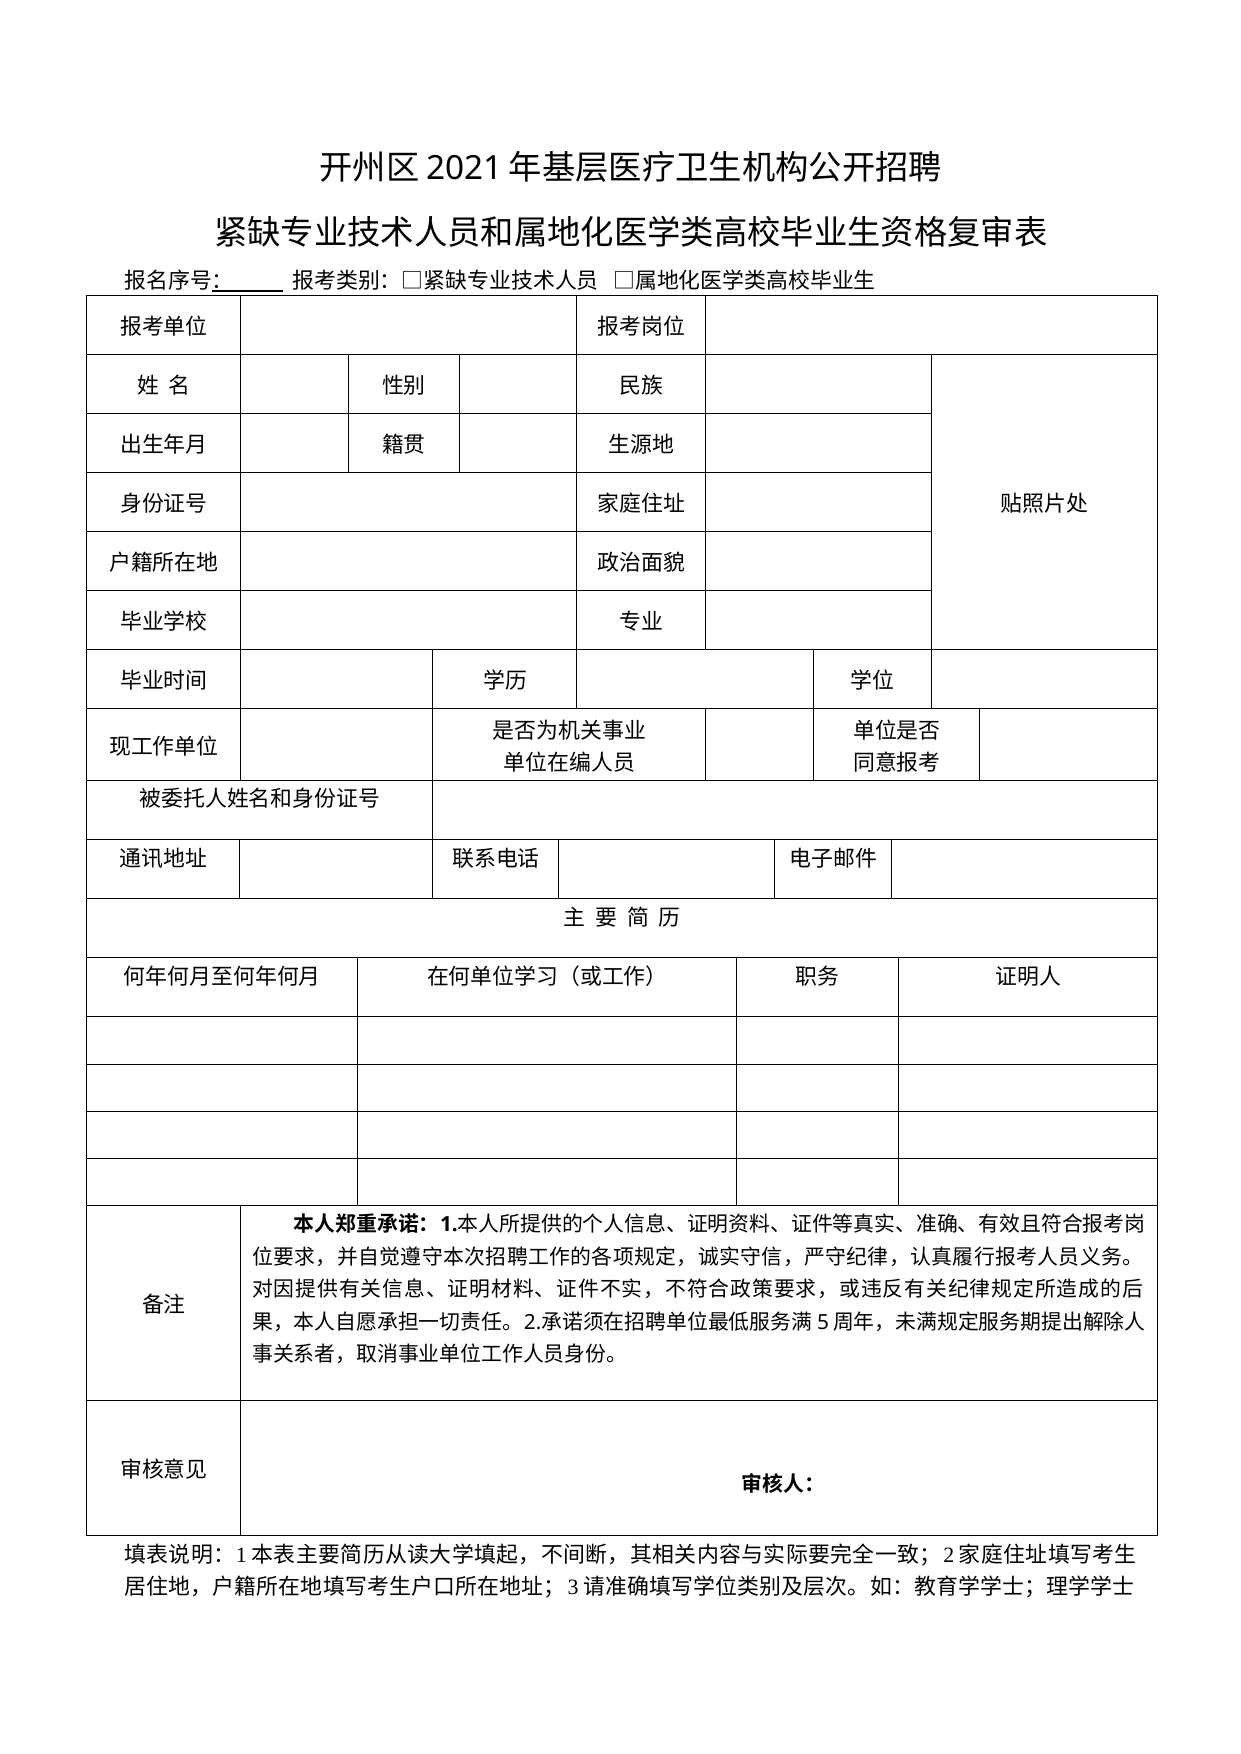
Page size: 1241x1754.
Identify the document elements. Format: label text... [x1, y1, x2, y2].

table_cell [706, 355, 931, 413]
table_cell [241, 414, 348, 472]
table_cell 籍贯 [349, 414, 459, 472]
table_cell 现工作单位 [87, 709, 240, 780]
table_cell 家庭住址 [577, 473, 705, 531]
table_cell [899, 1065, 1157, 1111]
table_cell [460, 414, 576, 472]
table_cell 审核意见 [87, 1401, 240, 1535]
table_cell 贴照片处 [932, 355, 1157, 649]
table_cell [737, 1065, 898, 1111]
table_cell [899, 1159, 1157, 1205]
table_cell [87, 1065, 357, 1111]
table_cell [460, 355, 576, 413]
table_cell 学历 [433, 650, 576, 708]
table_cell [87, 1017, 357, 1063]
table_cell [241, 355, 348, 413]
table_cell [358, 1112, 736, 1158]
table_cell 被委托人姓名和身份证号 [87, 781, 432, 839]
table_cell [737, 1159, 898, 1205]
table_cell [737, 1017, 898, 1063]
table_cell 审核人： 年 月 日 [241, 1401, 1157, 1535]
table_cell 学位 [814, 650, 931, 708]
table_cell 是否为机关事业 单位在编人员 [433, 709, 705, 780]
table_cell [240, 840, 432, 898]
text 紧缺专业技术人员和属地化医学类高校毕业生资格复审表 [124, 197, 1137, 262]
table_cell [892, 840, 1157, 898]
table_cell 政治面貌 [577, 532, 705, 590]
table_cell [241, 591, 576, 649]
table_cell [706, 591, 931, 649]
table_cell 生源地 [577, 414, 705, 472]
table_cell 毕业时间 [87, 650, 240, 708]
table_cell [241, 650, 432, 708]
table_cell [980, 709, 1157, 780]
table_cell [358, 1065, 736, 1111]
table_cell [932, 650, 1157, 708]
table_cell 身份证号 [87, 473, 240, 531]
table_cell [358, 1159, 736, 1205]
table_cell 出生年月 [87, 414, 240, 472]
table_header 报考岗位 [577, 296, 705, 354]
table_cell 电子邮件 [775, 840, 891, 898]
table_cell [241, 473, 576, 531]
table_cell 通讯地址 [87, 840, 239, 898]
table_cell 主 要 简 历 [87, 899, 1157, 957]
table_cell 联系电话 [433, 840, 558, 898]
table_cell 单位是否 同意报考 [814, 709, 979, 780]
table_cell [899, 1017, 1157, 1063]
table_cell 毕业学校 [87, 591, 240, 649]
table_cell 职务 [737, 958, 898, 1016]
table_cell 证明人 [899, 958, 1157, 1016]
table_cell [706, 473, 931, 531]
table_cell 本人郑重承诺：1.本人所提供的个人信息、证明资料、证件等真实、准确、有效且符合报考岗位要求，并自觉遵守本次招聘工作的各项规定，诚实守信，严守纪律，认真履行报考人员义务。对因提供有关信息、证明材料、证件不实，不符合政策要求，或违反有关纪律规定所造成的后果，本人自愿承担一切责任。2.承诺须在招聘单位最低服务满5周年，未满规定服务期提出解除人事关系者，取消事业单位工作人员身份。 签字（手签）： 年 月 日 [241, 1206, 1157, 1400]
table_cell [433, 781, 1157, 839]
table_cell [241, 709, 432, 780]
table_cell 民族 [577, 355, 705, 413]
text 开州区2021年基层医疗卫生机构公开招聘 [124, 132, 1137, 197]
table_cell [241, 532, 576, 590]
table_cell [577, 650, 813, 708]
table_cell 在何单位学习（或工作） [358, 958, 736, 1016]
table_cell [87, 1159, 357, 1205]
table_header 报考单位 [87, 296, 240, 354]
table_cell 性别 [349, 355, 459, 413]
table_cell 备注 [87, 1206, 240, 1400]
table_header [241, 296, 576, 354]
table_cell 何年何月至何年何月 [87, 958, 357, 1016]
table_cell [706, 414, 931, 472]
table_cell [559, 840, 774, 898]
text 报名序号： 报考类别：□紧缺专业技术人员 □属地化医学类高校毕业生 [124, 262, 1137, 295]
table_header [706, 296, 1157, 354]
table_cell [899, 1112, 1157, 1158]
table_cell 户籍所在地 [87, 532, 240, 590]
table_cell 姓 名 [87, 355, 240, 413]
table_cell [87, 1112, 357, 1158]
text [124, 1536, 1137, 1601]
table_cell [358, 1017, 736, 1063]
table_cell [737, 1112, 898, 1158]
table_cell [706, 709, 813, 780]
table_cell 专业 [577, 591, 705, 649]
table_cell [706, 532, 931, 590]
